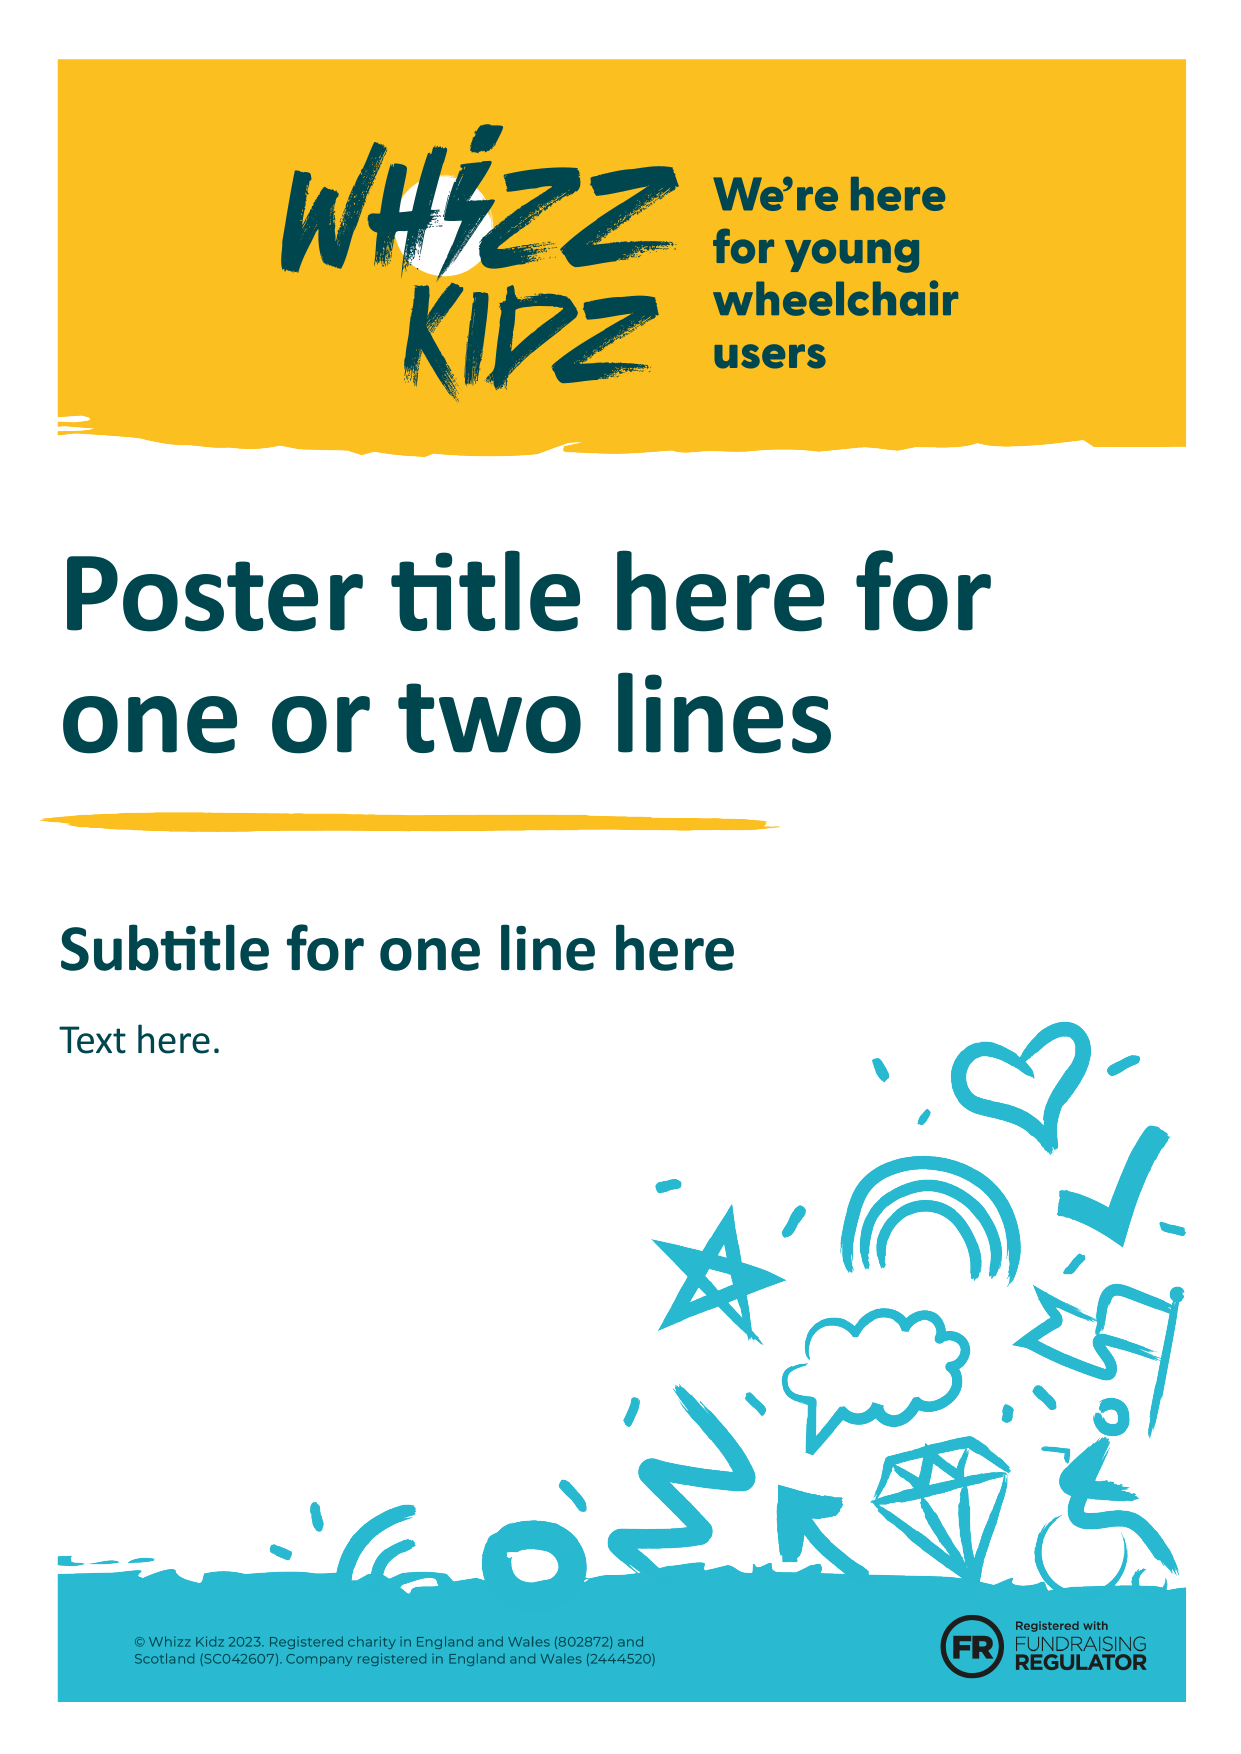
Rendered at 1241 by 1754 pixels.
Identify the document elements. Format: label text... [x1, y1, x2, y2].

subtitle Poster title here for one or two lines [59, 529, 1122, 786]
subtitle Subtitle for one line here [59, 905, 1122, 987]
text Text here. [59, 1013, 621, 1064]
picture [0, 0, 1241, 1754]
